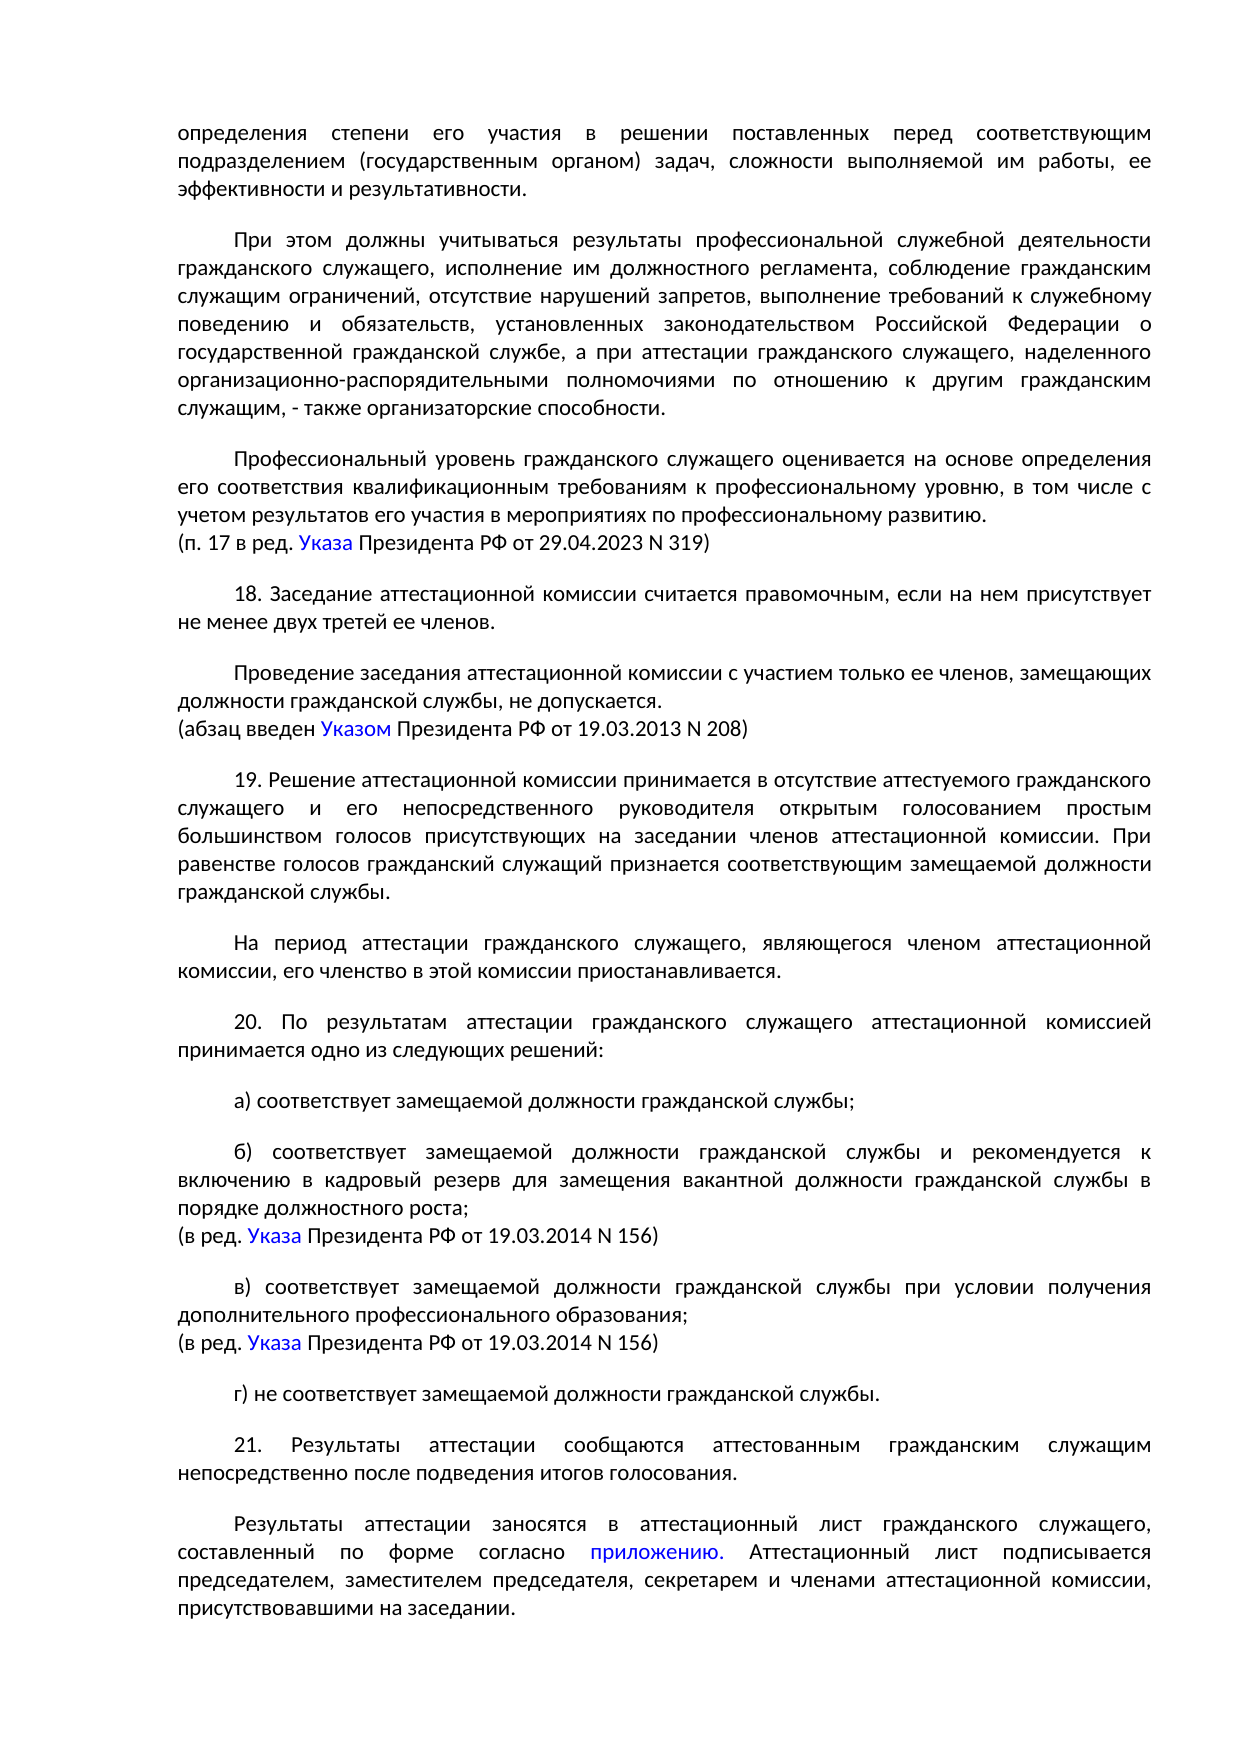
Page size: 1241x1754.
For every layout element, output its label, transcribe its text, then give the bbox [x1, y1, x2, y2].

text Профессиональный уровень гражданского служащего оценивается на основе определения его соответствия квалификационным требованиям к профессиональному уровню, в том числе с учетом результатов его участия в мероприятиях по профессиональному развитию. [177, 444, 1152, 528]
text (абзац введен Указом Президента РФ от 19.03.2013 N 208) [177, 714, 1152, 742]
text в) соответствует замещаемой должности гражданской службы при условии получения дополнительного профессионального образования; [177, 1272, 1152, 1328]
text (в ред. Указа Президента РФ от 19.03.2014 N 156) [177, 1328, 1152, 1356]
text 19. Решение аттестационной комиссии принимается в отсутствие аттестуемого гражданского служащего и его непосредственного руководителя открытым голосованием простым большинством голосов присутствующих на заседании членов аттестационной комиссии. При равенстве голосов гражданский служащий признается соответствующим замещаемой должности гражданской службы. [177, 765, 1152, 905]
text Проведение заседания аттестационной комиссии с участием только ее членов, замещающих должности гражданской службы, не допускается. [177, 658, 1152, 714]
text 21. Результаты аттестации сообщаются аттестованным гражданским служащим непосредственно после подведения итогов голосования. [177, 1430, 1152, 1486]
text (п. 17 в ред. Указа Президента РФ от 29.04.2023 N 319) [177, 528, 1152, 556]
text Результаты аттестации заносятся в аттестационный лист гражданского служащего, составленный по форме согласно приложению. Аттестационный лист подписывается председателем, заместителем председателя, секретарем и членами аттестационной комиссии, присутствовавшими на заседании. [177, 1509, 1152, 1621]
text 20. По результатам аттестации гражданского служащего аттестационной комиссией принимается одно из следующих решений: [177, 1007, 1152, 1063]
text На период аттестации гражданского служащего, являющегося членом аттестационной комиссии, его членство в этой комиссии приостанавливается. [177, 928, 1152, 984]
text б) соответствует замещаемой должности гражданской службы и рекомендуется к включению в кадровый резерв для замещения вакантной должности гражданской службы в порядке должностного роста; [177, 1137, 1152, 1221]
text г) не соответствует замещаемой должности гражданской службы. [177, 1379, 1152, 1407]
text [177, 118, 1152, 202]
text (в ред. Указа Президента РФ от 19.03.2014 N 156) [177, 1221, 1152, 1249]
text 18. Заседание аттестационной комиссии считается правомочным, если на нем присутствует не менее двух третей ее членов. [177, 579, 1152, 635]
text При этом должны учитываться результаты профессиональной служебной деятельности гражданского служащего, исполнение им должностного регламента, соблюдение гражданским служащим ограничений, отсутствие нарушений запретов, выполнение требований к служебному поведению и обязательств, установленных законодательством Российской Федерации о государственной гражданской службе, а при аттестации гражданского служащего, наделенного организационно-распорядительными полномочиями по отношению к другим гражданским служащим, - также организаторские способности. [177, 225, 1152, 421]
text а) соответствует замещаемой должности гражданской службы; [177, 1086, 1152, 1114]
